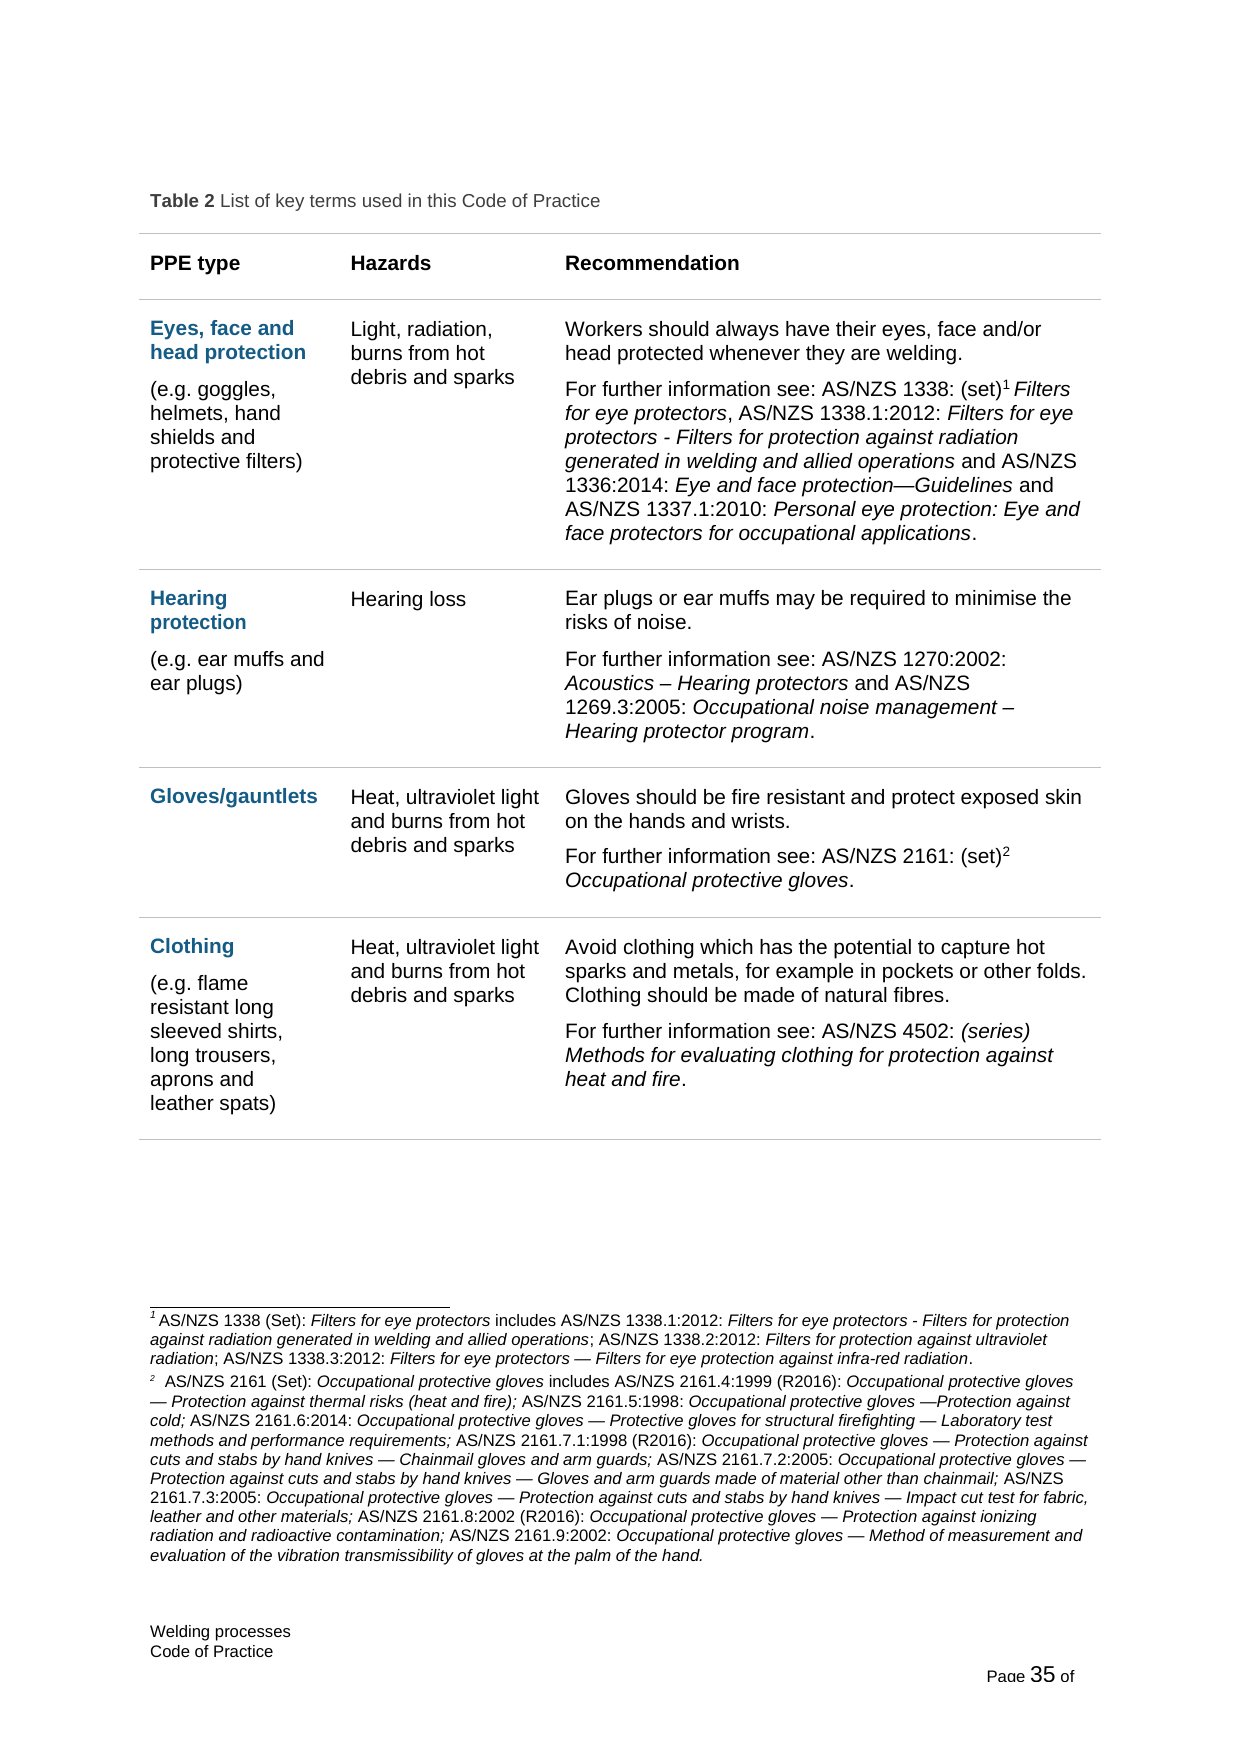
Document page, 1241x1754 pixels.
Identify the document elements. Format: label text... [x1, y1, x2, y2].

table_header Hazards [338, 234, 552, 298]
table_cell Clothing (e.g. flame resistant long sleeved shirts, long trousers, aprons and leather spats) [139, 918, 337, 1138]
table_cell Heat, ultraviolet light and burns from hot debris and sparks [338, 768, 552, 917]
table_header Recommendation [552, 234, 1101, 298]
table_cell Ear plugs or ear muffs may be required to minimise the risks of noise. For further information see: AS/NZS 1270:2002: Acoustics – Hearing protectors and AS/NZS 1269.3:2005: Occupational noise management – Hearing protector program. [552, 570, 1101, 767]
table_cell Hearing loss [338, 570, 552, 767]
text Table 2 List of key terms used in this Code of Practice [150, 190, 1113, 212]
table_cell Eyes, face and head protection (e.g. goggles, helmets, hand shields and protective filters) [139, 300, 337, 568]
table_cell Gloves should be fire resistant and protect exposed skin on the hands and wrists. For further information see: AS/NZS 2161: (set)2 Occupational protective gloves. [552, 768, 1101, 917]
text 1 AS/NZS 1338 (Set): Filters for eye protectors includes AS/NZS 1338.1:2012: Filters for eye protectors - Filters for protection against radiation generated in welding and allied operations; AS/NZS 1338.2:2012: Filters for protection against ultraviolet radiation; AS/NZS 1338.3:2012: Filters for eye protectors — Filters for eye protection against infra-red radiation. [150, 1309, 1083, 1368]
table_cell Heat, ultraviolet light and burns from hot debris and sparks [338, 918, 552, 1138]
table_cell Light, radiation, burns from hot debris and sparks [338, 300, 552, 568]
table_cell Workers should always have their eyes, face and/or head protected whenever they are welding. For further information see: AS/NZS 1338: (set)1 Filters for eye protectors, AS/NZS 1338.1:2012: Filters for eye protectors - Filters for protection against radiation generated in welding and allied operations and AS/NZS 1336:2014: Eye and face protection—Guidelines and AS/NZS 1337.1:2010: Personal eye protection: Eye and face protectors for occupational applications. [552, 300, 1101, 568]
table_cell Gloves/gauntlets [139, 768, 337, 917]
table_header PPE type [139, 234, 337, 298]
table_cell Avoid clothing which has the potential to capture hot sparks and metals, for example in pockets or other folds. Clothing should be made of natural fibres. For further information see: AS/NZS 4502: (series) Methods for evaluating clothing for protection against heat and fire. [552, 918, 1101, 1138]
list AS/NZS 2161 (Set): Occupational protective gloves includes AS/NZS 2161.4:1999 (R2016): Occupational protective gloves [150, 1372, 1113, 1391]
text — Protection against thermal risks (heat and fire); AS/NZS 2161.5:1998: Occupational protective gloves —Protection against cold; AS/NZS 2161.6:2014: Occupational protective gloves — Protective gloves for structural firefighting — Laboratory test methods and performance requirements; AS/NZS 2161.7.1:1998 (R2016): Occupational protective gloves — Protection against cuts and stabs by hand knives — Chainmail gloves and arm guards; AS/NZS 2161.7.2:2005: Occupational protective gloves — Protection against cuts and stabs by hand knives — Gloves and arm guards made of material other than chainmail; AS/NZS 2161.7.3:2005: Occupational protective gloves — Protection against cuts and stabs by hand knives — Impact cut test for fabric, leather and other materials; AS/NZS 2161.8:2002 (R2016): Occupational protective gloves — Protection against ionizing radiation and radioactive contamination; AS/NZS 2161.9:2002: Occupational protective gloves — Method of measurement and evaluation of the vibration transmissibility of gloves at the palm of the hand. [150, 1392, 1090, 1564]
table_cell Hearing protection (e.g. ear muffs and ear plugs) [139, 570, 337, 767]
